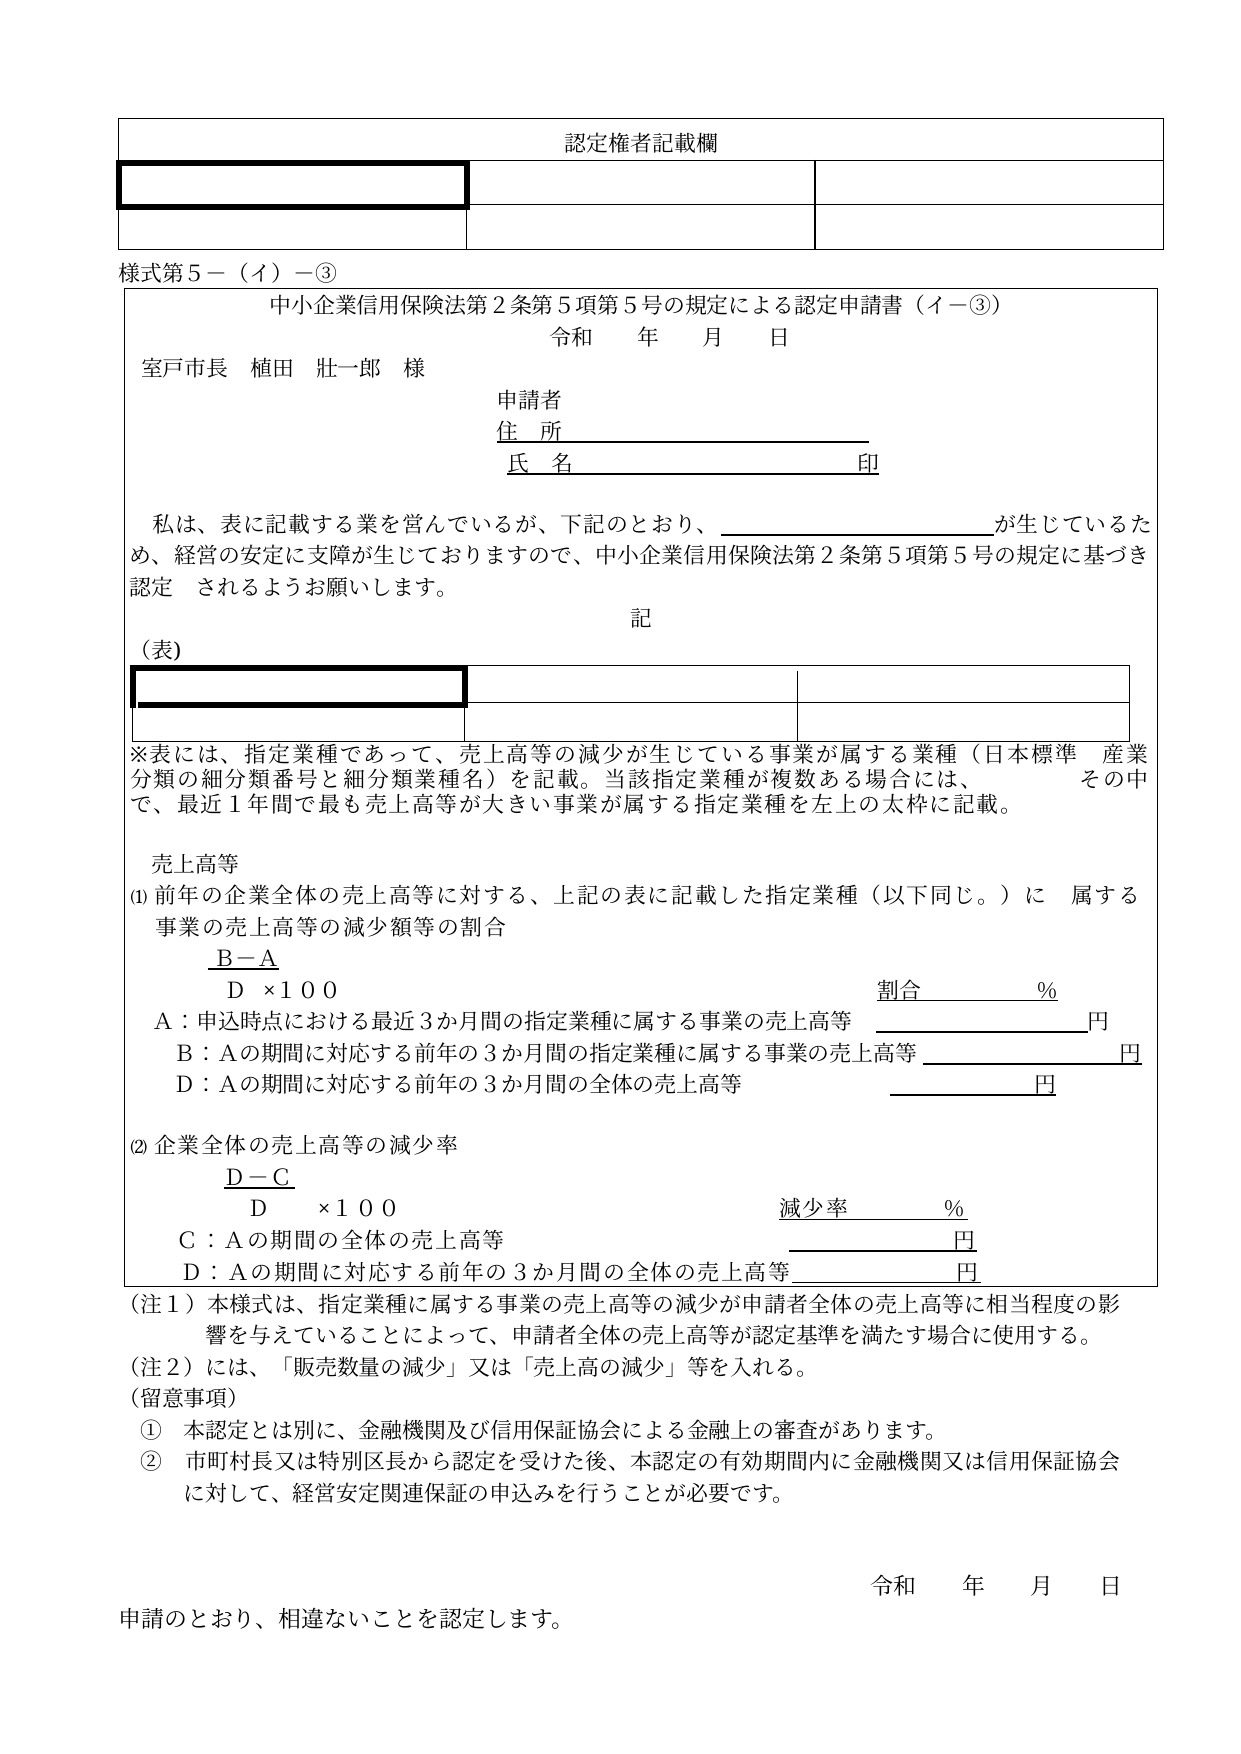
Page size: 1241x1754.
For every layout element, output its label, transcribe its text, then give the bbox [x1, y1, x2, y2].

table_cell [470, 161, 814, 204]
text （注２）には、「販売数量の減少」又は「売上高の減少」等を入れる。 [118, 1350, 1122, 1382]
table_header 認定権者記載欄 [119, 119, 1163, 160]
text 申請のとおり、相違ないことを認定します。 [118, 1601, 1122, 1634]
table_cell [816, 205, 1163, 248]
table_cell [467, 205, 814, 248]
text 令和 年 月 日 [118, 1568, 1122, 1601]
table_cell [119, 210, 466, 248]
text ① 本認定とは別に、金融機関及び信用保証協会による金融上の審査があります。 [118, 1413, 1122, 1444]
text （留意事項） [118, 1382, 1122, 1413]
table_cell [816, 161, 1163, 204]
text ② 市町村長又は特別区長から認定を受けた後、本認定の有効期間内に金融機関又は信用保証協会に対して、経営安定関連保証の申込みを行うことが必要です。 [118, 1444, 1122, 1507]
table_cell [122, 166, 464, 204]
text 様式第５－（イ）－③ [118, 250, 1122, 288]
text （注１）本様式は、指定業種に属する事業の売上高等の減少が申請者全体の売上高等に相当程度の影響を与えていることによって、申請者全体の売上高等が認定基準を満たす場合に使用する。 [118, 1287, 1122, 1350]
table_header 中小企業信用保険法第２条第５項第５号の規定による認定申請書（イ－③） 令和 年 月 日 室戸市長 植田 壯一郎 様 申請者 住 所 氏 名 印 私は、表に記載する業を営んでいるが、下記のとおり、 が生じているため、経営の安定に支障が生じておりますので、中小企業信用保険法第２条第５項第５号の規定に基づき認定 されるようお願いします。 記 （表) ※表には、指定業種であって、売上高等の減少が生じている事業が属する業種（日本標準 産業分類の細分類番号と細分類業種名）を記載。当該指定業種が複数ある場合には、 その中で、最近１年間で最も売上高等が大きい事業が属する指定業種を左上の太枠に記載。 売上高等 ⑴前年の企業全体の売上高等に対する、上記の表に記載した指定業種（以下同じ。）に 属する事業の売上高等の減少額等の割合 Ｂ－Ａ Ｄ ×１００ 割合 ％ Ａ：申込時点における最近３か月間の指定業種に属する事業の売上高等 円 Ｂ：Ａの期間に対応する前年の３か月間の指定業種に属する事業の売上高等 円 Ｄ：Ａの期間に対応する前年の３か月間の全体の売上高等 円 ⑵企業全体の売上高等の減少率 Ｄ－Ｃ Ｄ ×１００ 減少率 ％ Ｃ：Ａの期間の全体の売上高等 円 Ｄ：Ａの期間に対応する前年の３か月間の全体の売上高等 円 [125, 289, 1157, 1286]
